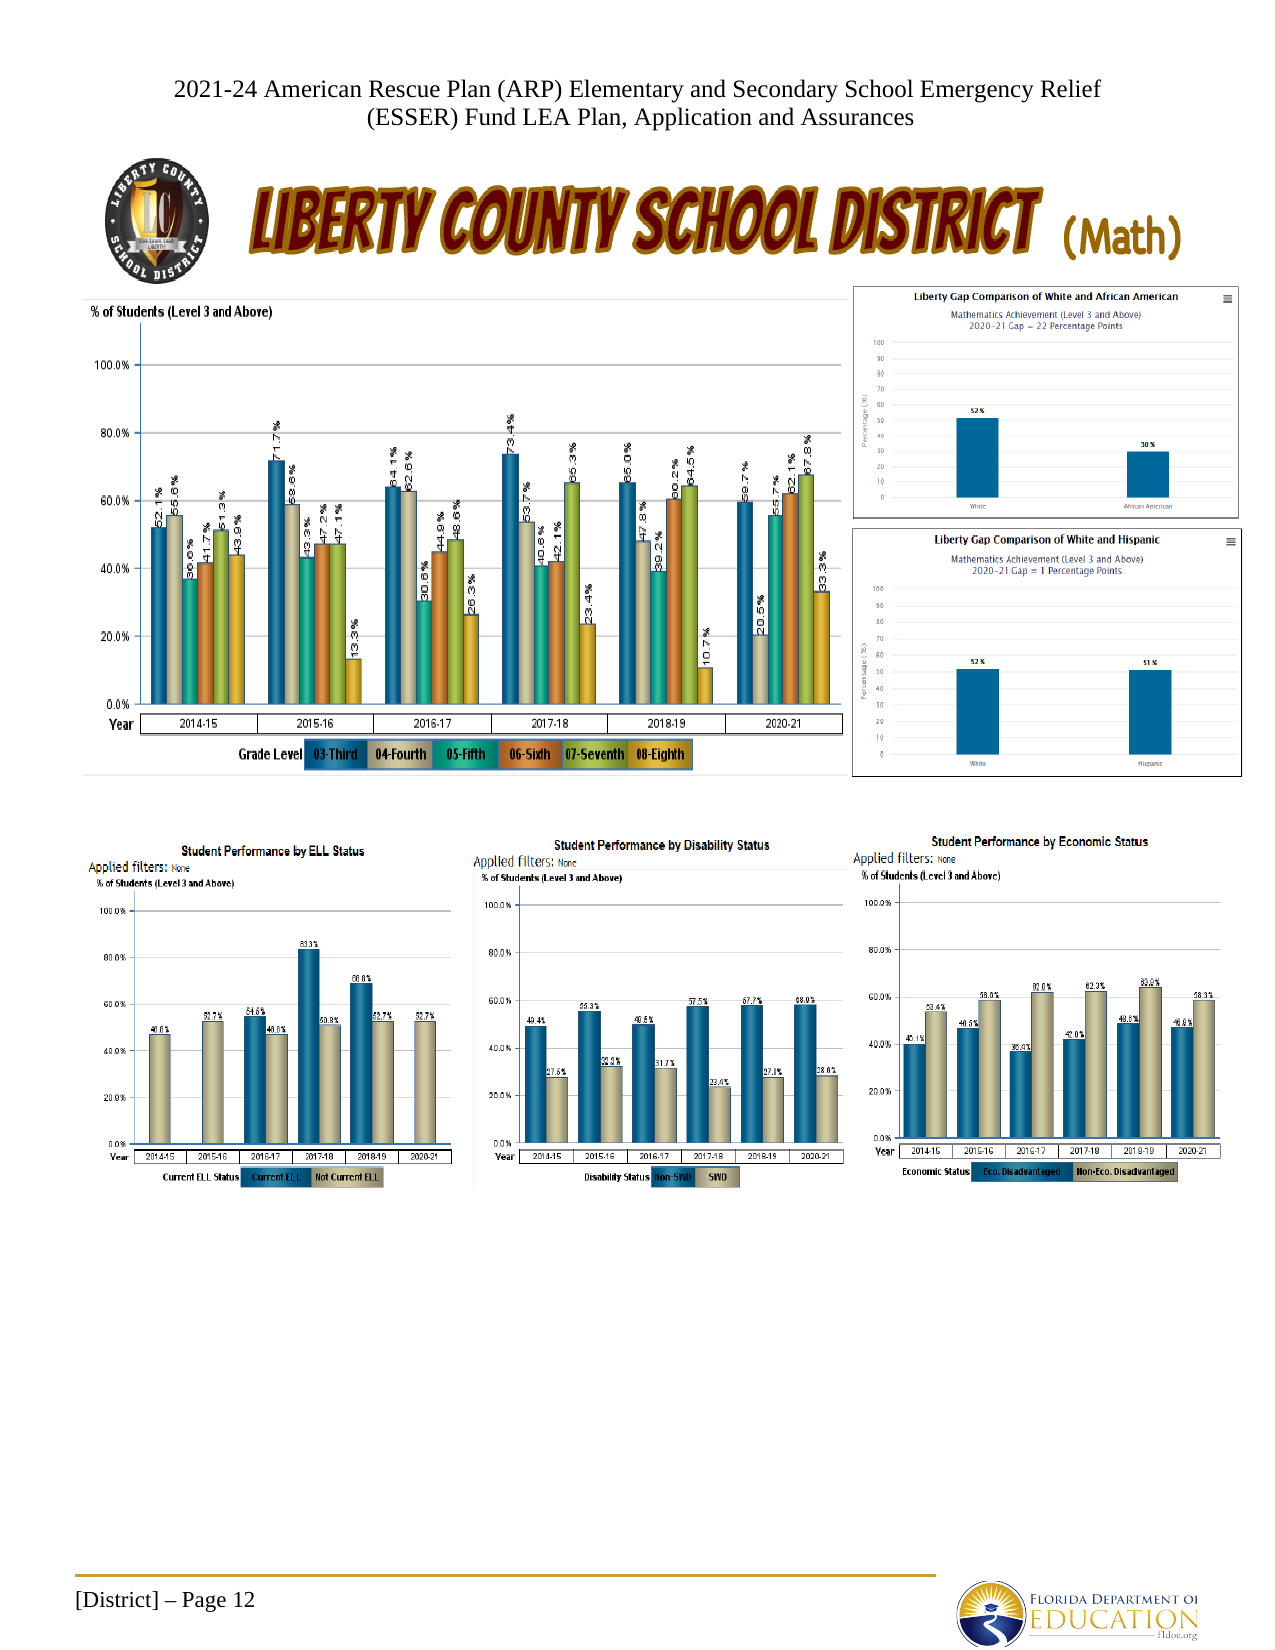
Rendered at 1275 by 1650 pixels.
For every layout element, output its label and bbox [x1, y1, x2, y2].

picture [956, 1581, 1197, 1647]
picture [75, 155, 1243, 1190]
